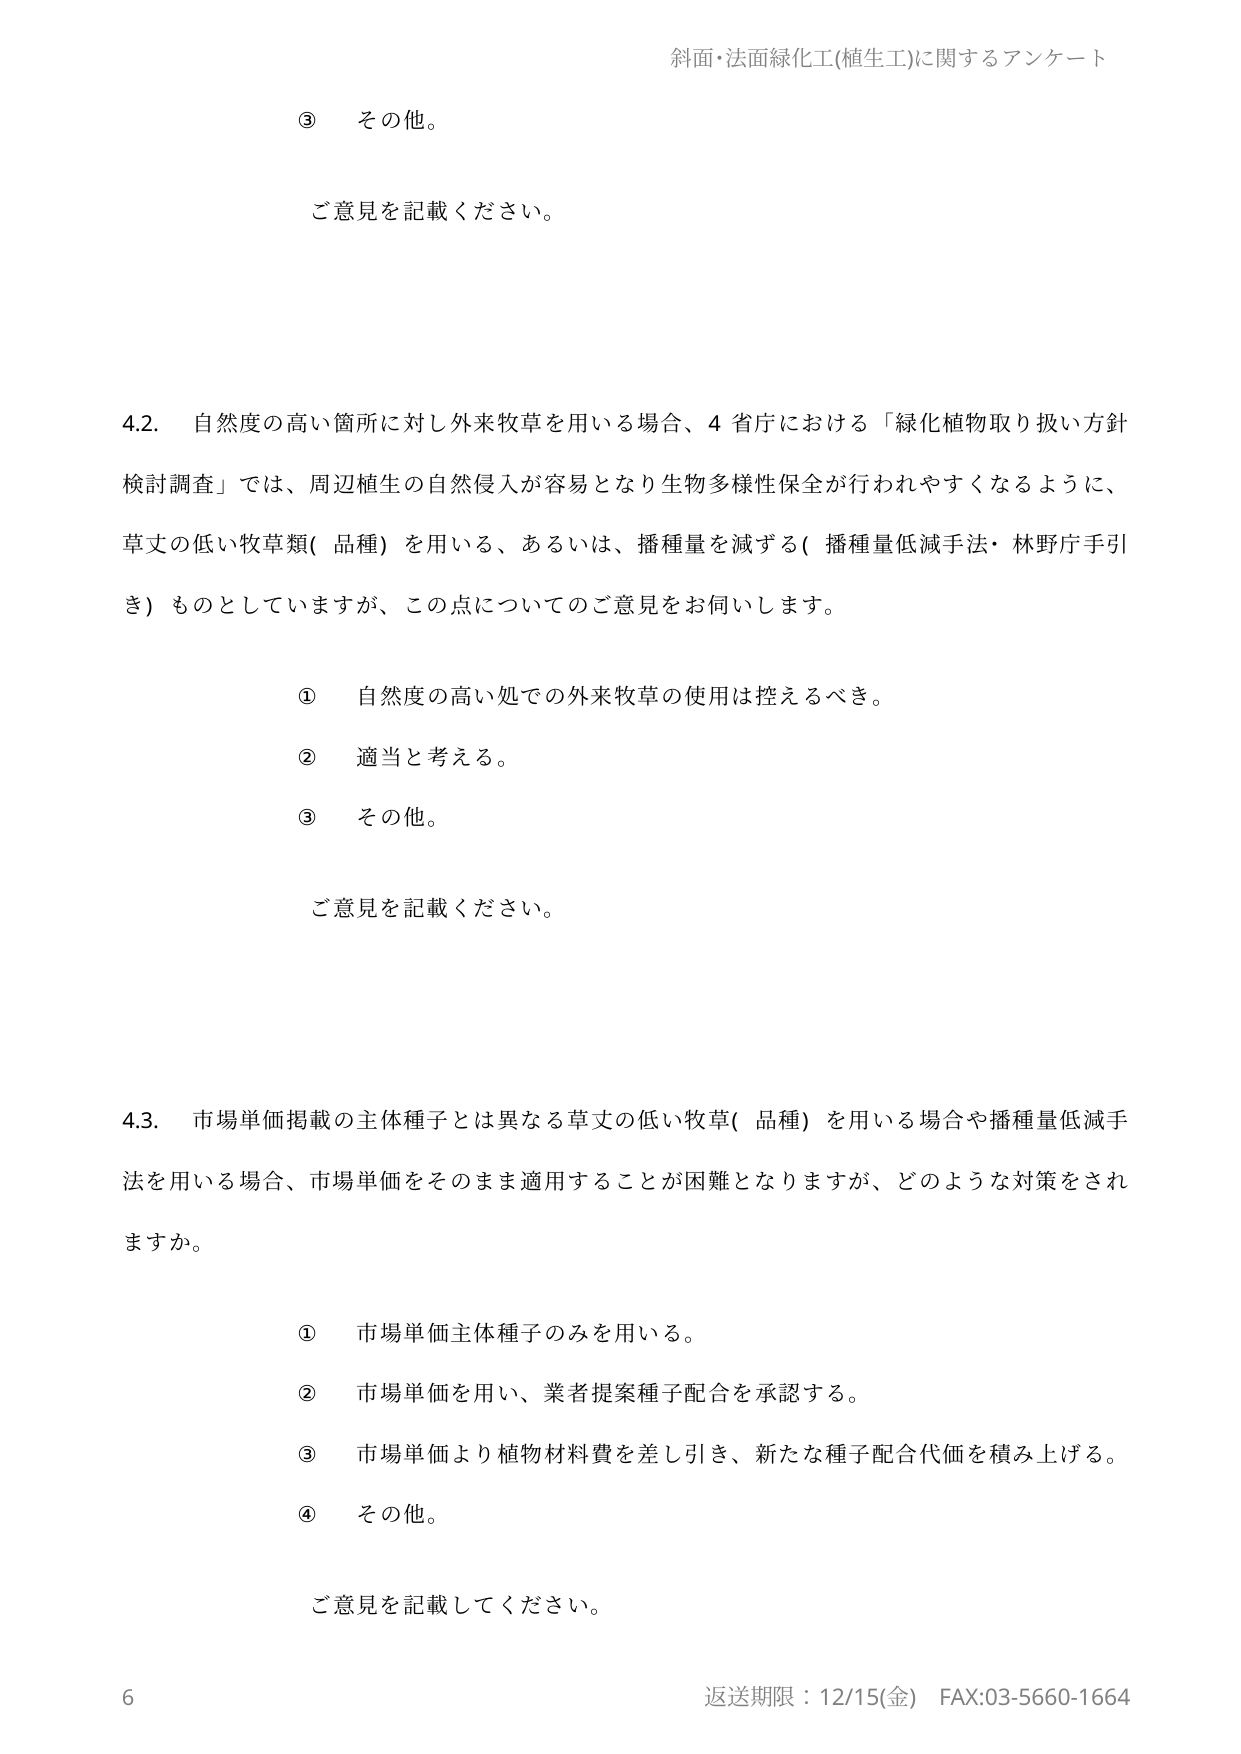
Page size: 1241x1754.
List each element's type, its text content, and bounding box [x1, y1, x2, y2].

text ① 自然度の高い処での外来牧草の使用は控えるべき。 [122, 665, 1130, 725]
text ご意見を記載ください。 [209, 877, 1130, 938]
text ③ その他。 [122, 786, 1130, 847]
text ② 市場単価を用い、業者提案種子配合を承認する。 [122, 1362, 1130, 1423]
text ② 適当と考える。 [122, 725, 1130, 786]
text ご意見を記載ください。 [209, 180, 1130, 240]
text ご意見を記載してください。 [209, 1574, 1130, 1635]
text 4.2. 自然度の高い箇所に対し外来牧草を用いる場合、4省庁における「緑化植物取り扱い方針検討調査」では、周辺植生の自然侵入が容易となり生物多様性保全が行われやすくなるように、草丈の低い牧草類(品種)を用いる、あるいは、播種量を減ずる(播種量低減手法･林野庁手引き)ものとしていますが、この点についてのご意見をお伺いします。 [122, 392, 1130, 634]
text ③ 市場単価より植物材料費を差し引き、新たな種子配合代価を積み上げる。 [122, 1423, 1130, 1483]
text ① 市場単価主体種子のみを用いる。 [122, 1301, 1130, 1362]
text 4.3. 市場単価掲載の主体種子とは異なる草丈の低い牧草(品種)を用いる場合や播種量低減手法を用いる場合、市場単価をそのまま適用することが困難となりますが、どのような対策をされますか。 [122, 1089, 1130, 1301]
text ③ その他。 [122, 89, 1130, 149]
text ④ その他。 [122, 1483, 1130, 1544]
